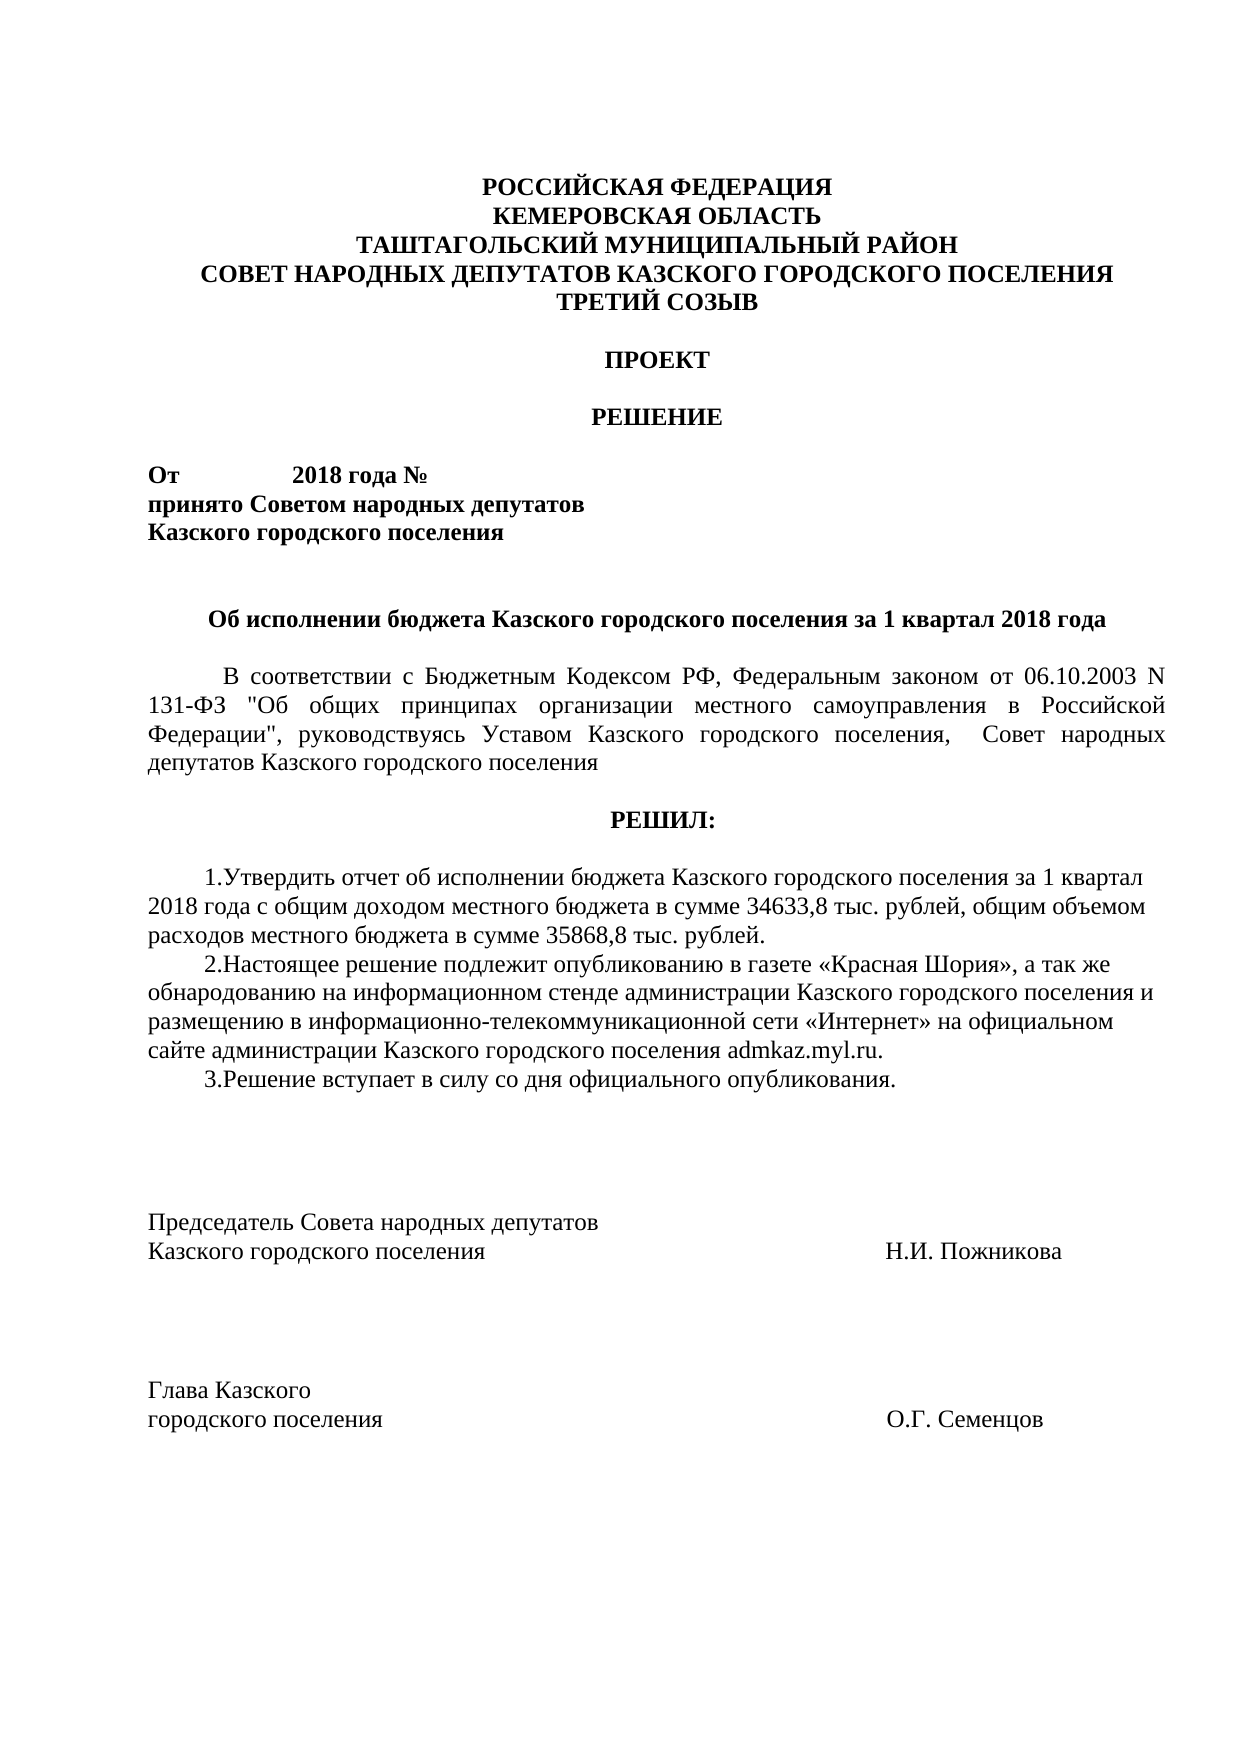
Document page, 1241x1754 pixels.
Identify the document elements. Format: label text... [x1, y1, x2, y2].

text Казского городского поселения [148, 517, 1166, 575]
text Председатель Совета народных депутатов [148, 1207, 1166, 1236]
text городского поселения О.Г. Семенцов [148, 1404, 1166, 1432]
text Казского городского поселения Н.И. Пожникова [148, 1236, 1166, 1265]
text СОВЕТ НАРОДНЫХ ДЕПУТАТОВ КАЗСКОГО ГОРОДСКОГО ПОСЕЛЕНИЯ [148, 259, 1166, 287]
text КЕМЕРОВСКАЯ ОБЛАСТЬ [148, 201, 1166, 230]
text ТАШТАГОЛЬСКИЙ МУНИЦИПАЛЬНЫЙ РАЙОН [148, 230, 1166, 259]
text В соответствии с Бюджетным Кодексом РФ, Федеральным законом от 06.10.2003 N 131-ФЗ "Об общих принципах организации местного самоуправления в Российской Федерации", руководствуясь Уставом Казского городского поселения, Совет народных депутатов Казского городского поселения [148, 661, 1166, 776]
text РЕШИЛ: [148, 776, 1166, 834]
text От 2018 года № [148, 460, 1166, 489]
text принято Советом народных депутатов [148, 489, 1166, 517]
text ПРОЕКТ [148, 345, 1166, 374]
text ТРЕТИЙ СОЗЫВ [148, 287, 1166, 316]
text РЕШЕНИЕ [148, 402, 1166, 431]
text Об исполнении бюджета Казского городского поселения за 1 квартал 2018 года [148, 604, 1166, 632]
text Глава Казского [148, 1351, 1166, 1404]
text 1.Утвердить отчет об исполнении бюджета Казского городского поселения за 1 квартал 2018 года с общим доходом местного бюджета в сумме 34633,8 тыс. рублей, общим объемом расходов местного бюджета в сумме 35868,8 тыс. рублей. [148, 862, 1166, 949]
text 2.Настоящее решение подлежит опубликованию в газете «Красная Шория», а так же обнародованию на информационном стенде администрации Казского городского поселения и размещению в информационно-телекоммуникационной сети «Интернет» на официальном сайте администрации Казского городского поселения admkaz.myl.ru. [148, 949, 1166, 1064]
text 3.Решение вступает в силу со дня официального опубликования. [148, 1064, 1166, 1092]
text РОССИЙСКАЯ ФЕДЕРАЦИЯ [148, 172, 1166, 201]
